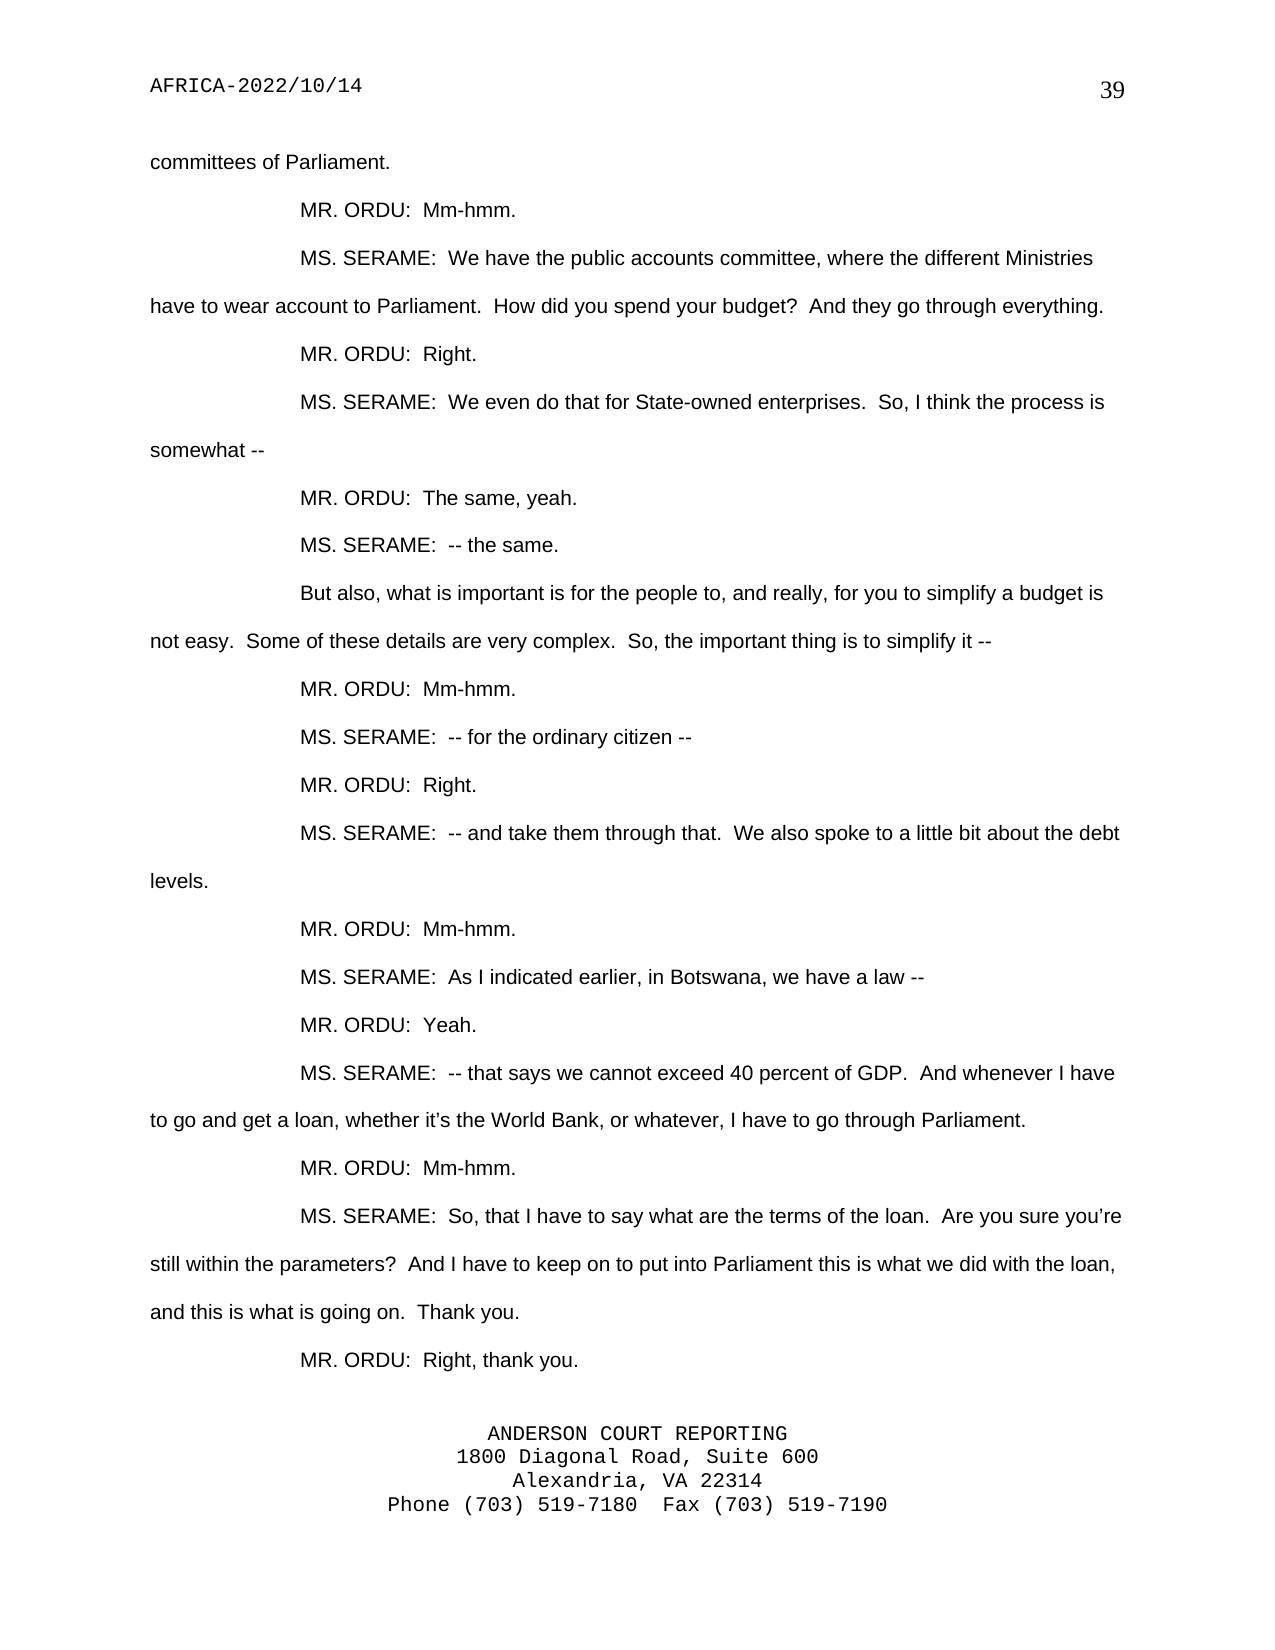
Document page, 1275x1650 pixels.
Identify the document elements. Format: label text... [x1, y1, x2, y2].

text MS. SERAME: -- the same. [150, 533, 1125, 557]
text MS. SERAME: -- that says we cannot exceed 40 percent of GDP. And whenever I have to go and get a loan, whether it’s the World Bank, or whatever, I have to go through Parliament. [150, 1060, 1125, 1132]
text MS. SERAME: So, that I have to say what are the terms of the loan. Are you sure you’re still within the parameters? And I have to keep on to put into Parliament this is what we did with the loan, and this is what is going on. Thank you. [150, 1204, 1125, 1324]
text MR. ORDU: Right, thank you. [150, 1348, 1125, 1372]
text MR. ORDU: Right. [150, 342, 1125, 366]
text MS. SERAME: We have the public accounts committee, where the different Ministries have to wear account to Parliament. How did you spend your budget? And they go through everything. [150, 246, 1125, 318]
text But also, what is important is for the people to, and really, for you to simplify a budget is not easy. Some of these details are very complex. So, the important thing is to simplify it -- [150, 581, 1125, 653]
text MR. ORDU: Mm-hmm. [150, 198, 1125, 222]
text MR. ORDU: Mm-hmm. [150, 1156, 1125, 1180]
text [150, 150, 1125, 174]
text MS. SERAME: We even do that for State-owned enterprises. So, I think the process is somewhat -- [150, 389, 1125, 461]
text MR. ORDU: Right. [150, 773, 1125, 797]
text MS. SERAME: -- for the ordinary citizen -- [150, 725, 1125, 749]
text MR. ORDU: Mm-hmm. [150, 917, 1125, 941]
text MR. ORDU: Yeah. [150, 1012, 1125, 1036]
text MR. ORDU: The same, yeah. [150, 485, 1125, 509]
text MS. SERAME: As I indicated earlier, in Botswana, we have a law -- [150, 964, 1125, 988]
text MS. SERAME: -- and take them through that. We also spoke to a little bit about the debt levels. [150, 821, 1125, 893]
text MR. ORDU: Mm-hmm. [150, 677, 1125, 701]
